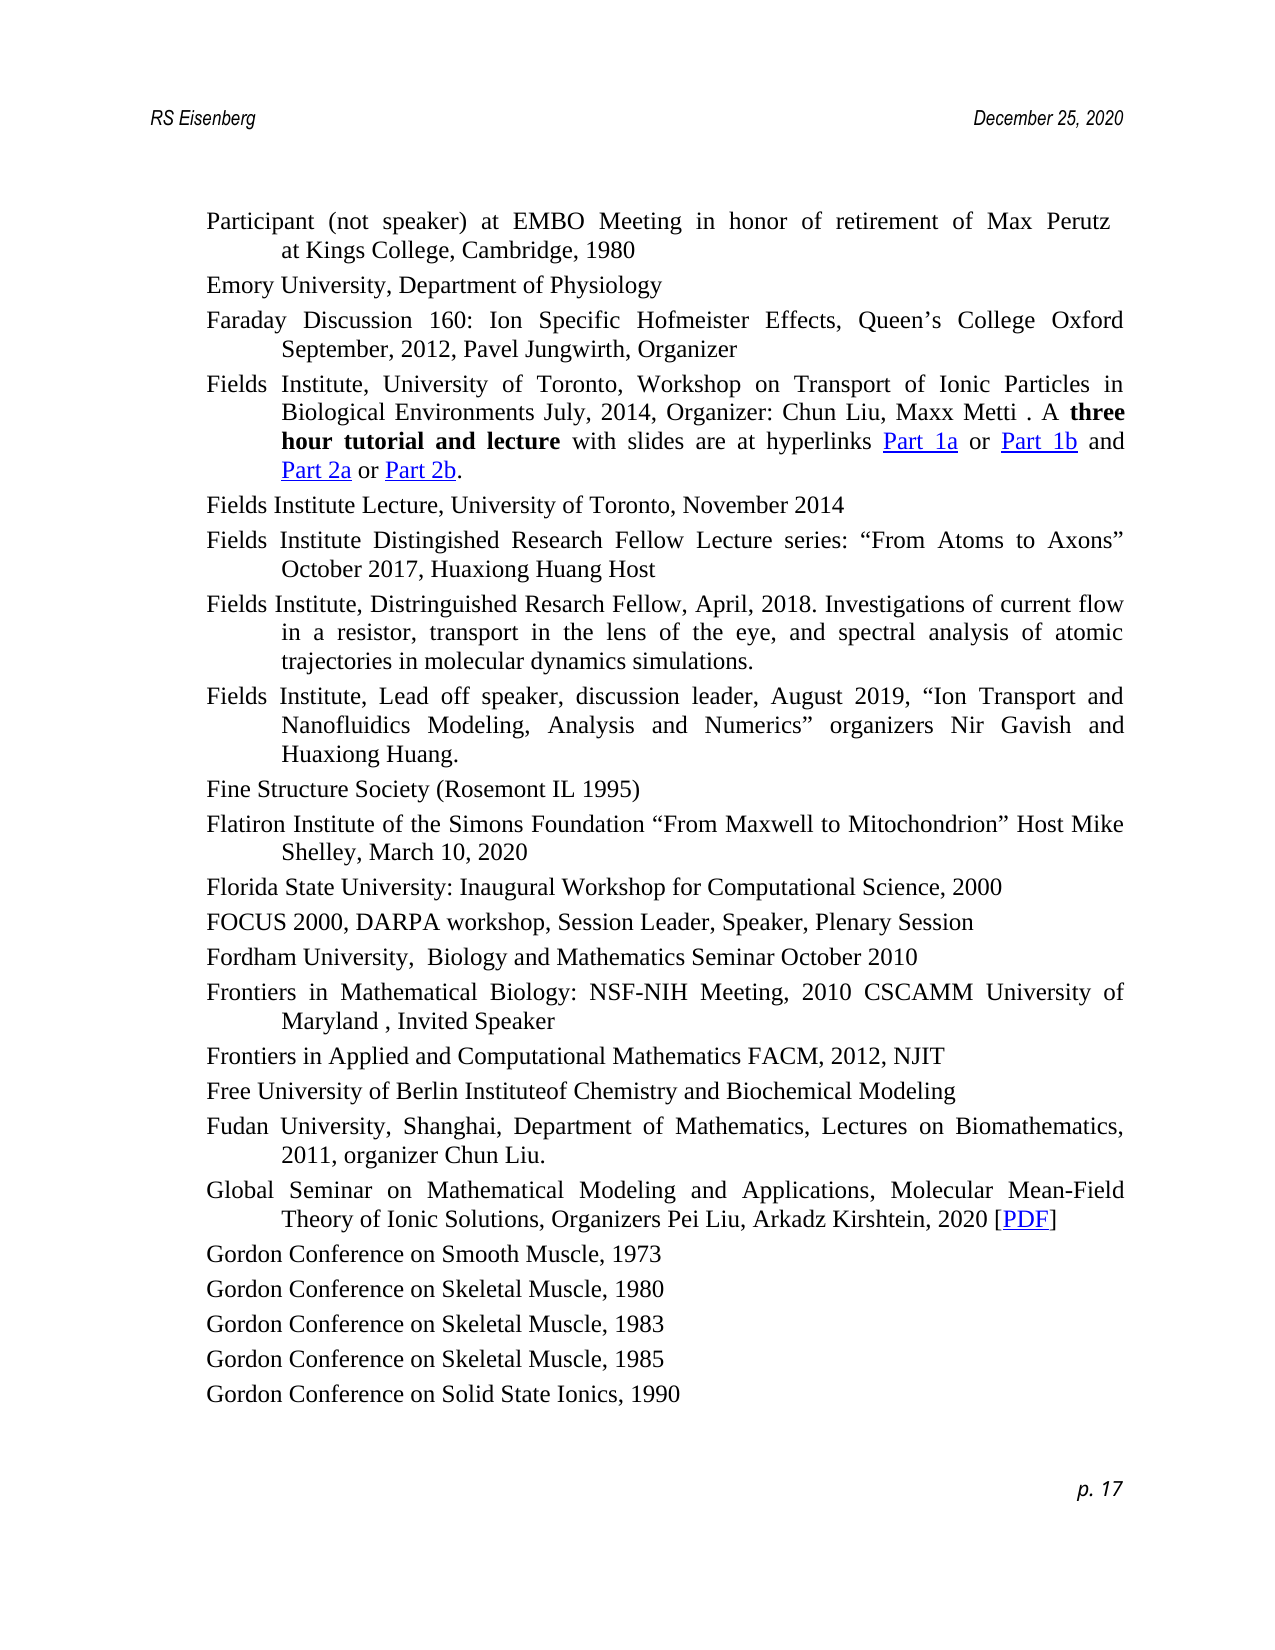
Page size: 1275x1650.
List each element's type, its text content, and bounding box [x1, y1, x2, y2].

text Gordon Conference on Smooth Muscle, 1973 [206, 1239, 1125, 1267]
text Frontiers in Applied and Computational Mathematics FACM, 2012, NJIT [206, 1041, 1125, 1070]
text Florida State University: Inaugural Workshop for Computational Science, 2000 [206, 872, 1125, 901]
text Gordon Conference on Skeletal Muscle, 1983 [206, 1309, 1125, 1337]
text Free University of Berlin Instituteof Chemistry and Biochemical Modeling [206, 1076, 1125, 1105]
text Fine Structure Society (Rosemont IL 1995) [206, 774, 1125, 802]
text Flatiron Institute of the Simons Foundation “From Maxwell to Mitochondrion” Host Mike Shelley, March 10, 2020 [206, 809, 1125, 866]
text Fordham University, Biology and Mathematics Seminar October 2010 [206, 942, 1125, 971]
text Fields Institute, University of Toronto, Workshop on Transport of Ionic Particles in Biological Environments July, 2014, Organizer: Chun Liu, Maxx Metti . A three hour tutorial and lecture with slides are at hyperlinks Part 1a or Part 1b and Part 2a or Part 2b. [206, 369, 1125, 484]
text Gordon Conference on Solid State Ionics, 1990 [206, 1379, 1125, 1407]
text Fields Institute, Distringuished Resarch Fellow, April, 2018. Investigations of current flow in a resistor, transport in the lens of the eye, and spectral analysis of atomic trajectories in molecular dynamics simulations. [206, 589, 1125, 675]
text Emory University, Department of Physiology [206, 270, 1125, 299]
text Frontiers in Mathematical Biology: NSF-NIH Meeting, 2010 CSCAMM University of Maryland , Invited Speaker [206, 977, 1125, 1035]
text Fields Institute Distingished Research Fellow Lecture series: “From Atoms to Axons” October 2017, Huaxiong Huang Host [206, 525, 1125, 582]
text Participant (not speaker) at EMBO Meeting in honor of retirement of Max Perutz at Kings College, Cambridge, 1980 [206, 206, 1125, 264]
text Gordon Conference on Skeletal Muscle, 1985 [206, 1344, 1125, 1372]
text Fields Institute Lecture, University of Toronto, November 2014 [206, 490, 1125, 519]
text Global Seminar on Mathematical Modeling and Applications, Molecular Mean-Field Theory of Ionic Solutions, Organizers Pei Liu, Arkadz Kirshtein, 2020 [PDF] [206, 1175, 1125, 1232]
text Gordon Conference on Skeletal Muscle, 1980 [206, 1274, 1125, 1302]
text Fudan University, Shanghai, Department of Mathematics, Lectures on Biomathematics, 2011, organizer Chun Liu. [206, 1111, 1125, 1169]
text FOCUS 2000, DARPA workshop, Session Leader, Speaker, Plenary Session [206, 907, 1125, 936]
text Faraday Discussion 160: Ion Specific Hofmeister Effects, Queen’s College Oxford September, 2012, Pavel Jungwirth, Organizer [206, 305, 1125, 362]
text Fields Institute, Lead off speaker, discussion leader, August 2019, “Ion Transport and Nanofluidics Modeling, Analysis and Numerics” organizers Nir Gavish and Huaxiong Huang. [206, 681, 1125, 767]
